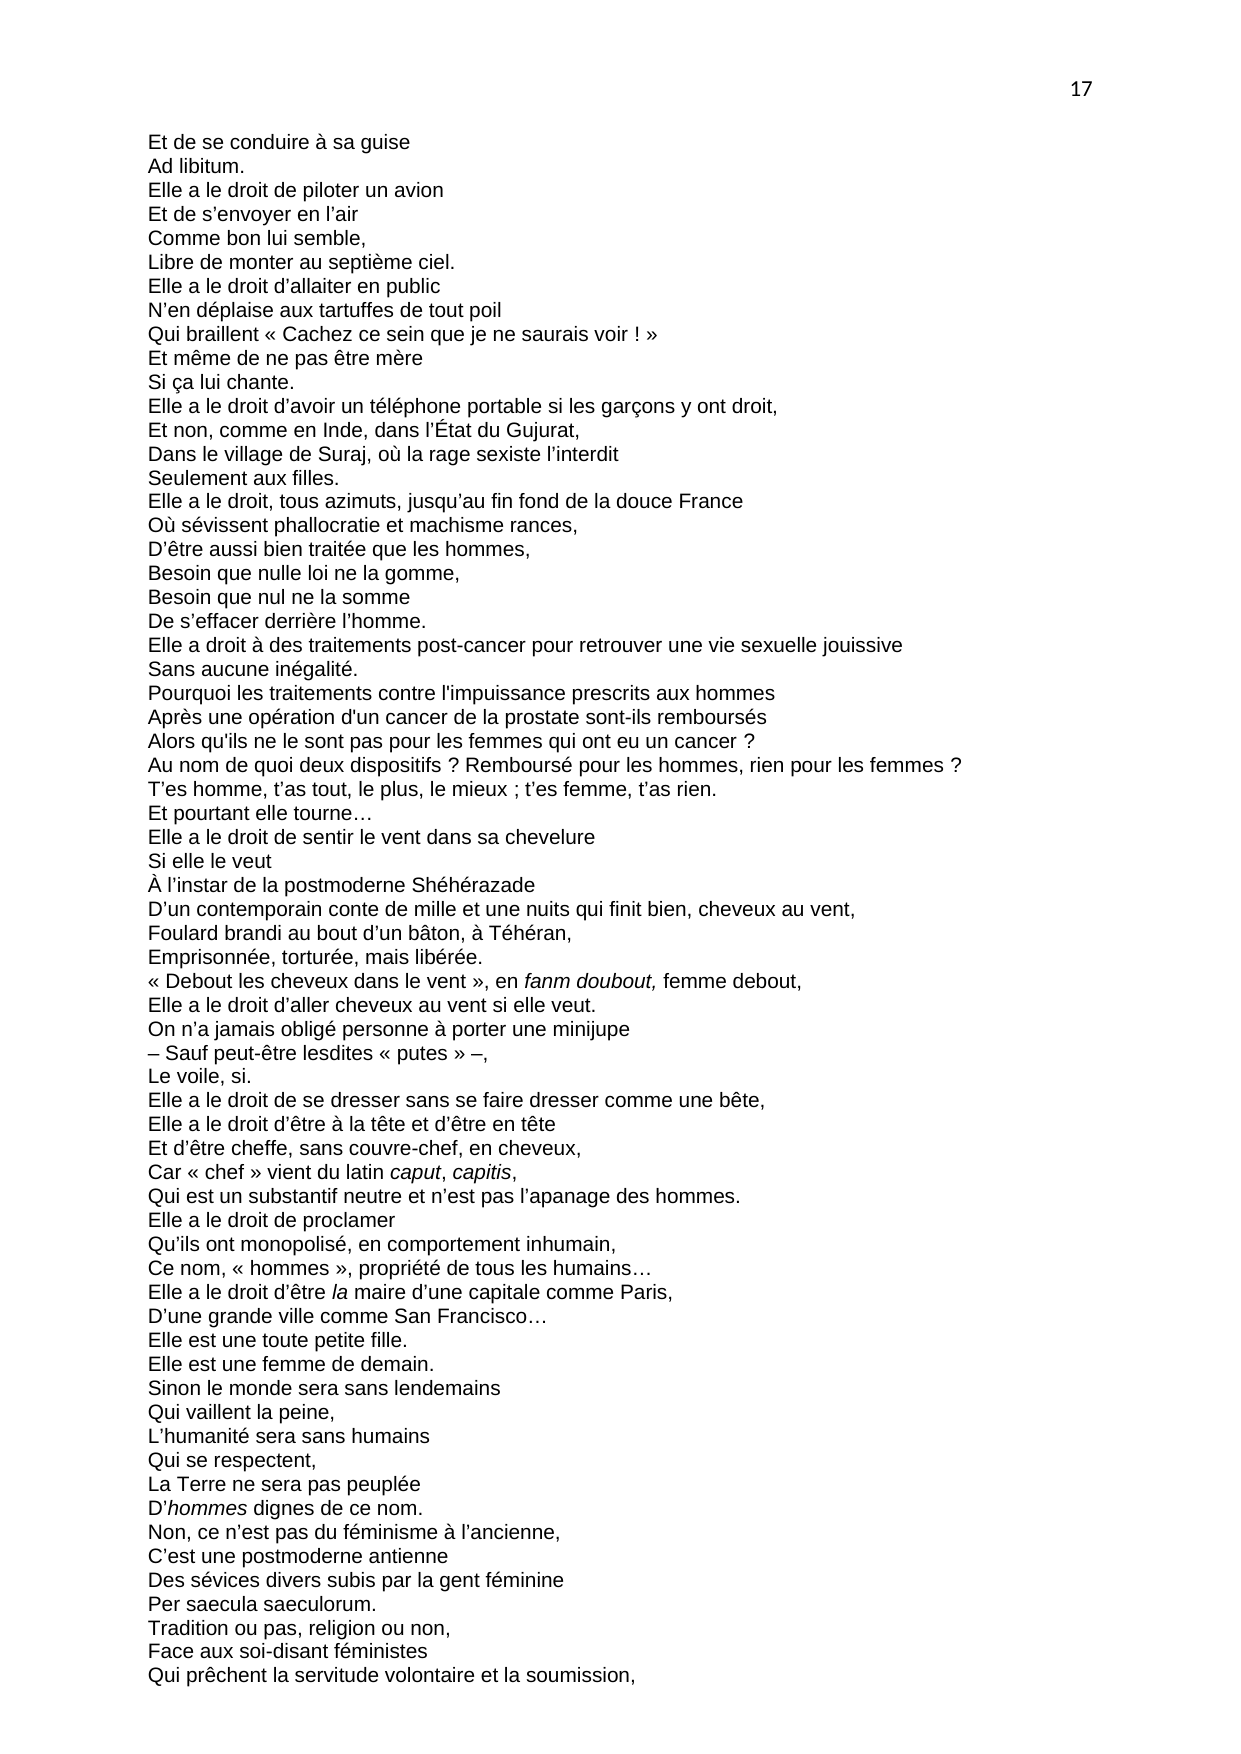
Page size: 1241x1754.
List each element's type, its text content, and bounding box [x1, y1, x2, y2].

text De s’effacer derrière l’homme. [148, 609, 1092, 633]
text Qui prêchent la servitude volontaire et la soumission, [148, 1663, 1092, 1687]
text – Sauf peut-être lesdites « putes » –, [148, 1040, 1092, 1064]
text Pourquoi les traitements contre l'impuissance prescrits aux hommes [148, 681, 1092, 705]
text Qui se respectent, [148, 1448, 1092, 1472]
text On n’a jamais obligé personne à porter une minijupe [148, 1016, 1092, 1040]
text Ce nom, « hommes », propriété de tous les humains… [148, 1256, 1092, 1280]
text Et de se conduire à sa guise [148, 130, 1092, 154]
text La Terre ne sera pas peuplée [148, 1472, 1092, 1496]
text Dans le village de Suraj, où la rage sexiste l’interdit [148, 441, 1092, 465]
text Car « chef » vient du latin caput, capitis, [148, 1160, 1092, 1184]
text Et d’être cheffe, sans couvre-chef, en cheveux, [148, 1136, 1092, 1160]
text Elle a le droit d’allaiter en public [148, 274, 1092, 298]
text Non, ce n’est pas du féminisme à l’ancienne, [148, 1519, 1092, 1543]
text Alors qu'ils ne le sont pas pour les femmes qui ont eu un cancer ? [148, 729, 1092, 753]
text Besoin que nulle loi ne la gomme, [148, 561, 1092, 585]
text T’es homme, t’as tout, le plus, le mieux ; t’es femme, t’as rien. [148, 777, 1092, 801]
text Et de s’envoyer en l’air Comme bon lui semble, [148, 202, 1092, 250]
text Le voile, si. [148, 1064, 1092, 1088]
text Des sévices divers subis par la gent féminine [148, 1567, 1092, 1591]
text Si elle le veut [148, 849, 1092, 873]
text Elle a le droit de piloter un avion [148, 178, 1092, 202]
text Ad libitum. [148, 154, 1092, 178]
text D’une grande ville comme San Francisco… [148, 1304, 1092, 1328]
text D’être aussi bien traitée que les hommes, [148, 537, 1092, 561]
text Elle a le droit d’être à la tête et d’être en tête [148, 1112, 1092, 1136]
text Face aux soi-disant féministes [148, 1639, 1092, 1663]
text Au nom de quoi deux dispositifs ? Remboursé pour les hommes, rien pour les femmes ? [148, 753, 1092, 777]
text Elle a le droit d’avoir un téléphone portable si les garçons y ont droit, [148, 393, 1092, 417]
text Qu’ils ont monopolisé, en comportement inhumain, [148, 1232, 1092, 1256]
text Tradition ou pas, religion ou non, [148, 1615, 1092, 1639]
text Et pourtant elle tourne… [148, 801, 1092, 825]
text Qui braillent « Cachez ce sein que je ne saurais voir ! » [148, 322, 1092, 346]
text Où sévissent phallocratie et machisme rances, [148, 513, 1092, 537]
text Et même de ne pas être mère [148, 346, 1092, 369]
text Elle a droit à des traitements post-cancer pour retrouver une vie sexuelle jouissive [148, 633, 1092, 657]
text Après une opération d'un cancer de la prostate sont-ils remboursés [148, 705, 1092, 729]
text « Debout les cheveux dans le vent », en fanm doubout, femme debout, Elle a le droit d’aller cheveux au vent si elle veut. [148, 968, 1092, 1016]
text Elle est une femme de demain. [148, 1352, 1092, 1376]
text Si ça lui chante. [148, 369, 1092, 393]
text Qui vaillent la peine, [148, 1400, 1092, 1424]
text L’humanité sera sans humains [148, 1424, 1092, 1448]
text Elle a le droit de proclamer [148, 1208, 1092, 1232]
text À l’instar de la postmoderne Shéhérazade [148, 873, 1092, 897]
text Sinon le monde sera sans lendemains [148, 1376, 1092, 1400]
text N’en déplaise aux tartuffes de tout poil [148, 298, 1092, 322]
text Elle a le droit de sentir le vent dans sa chevelure [148, 825, 1092, 849]
text Elle a le droit de se dresser sans se faire dresser comme une bête, [148, 1088, 1092, 1112]
text Per saecula saeculorum. [148, 1591, 1092, 1615]
text Besoin que nul ne la somme [148, 585, 1092, 609]
text Libre de monter au septième ciel. [148, 250, 1092, 274]
text Emprisonnée, torturée, mais libérée. [148, 944, 1092, 968]
text Foulard brandi au bout d’un bâton, à Téhéran, [148, 921, 1092, 944]
text Qui est un substantif neutre et n’est pas l’apanage des hommes. [148, 1184, 1092, 1208]
text Elle a le droit, tous azimuts, jusqu’au fin fond de la douce France [148, 489, 1092, 513]
text Elle est une toute petite fille. [148, 1328, 1092, 1352]
text Elle a le droit d’être la maire d’une capitale comme Paris, [148, 1280, 1092, 1304]
text Et non, comme en Inde, dans l’État du Gujurat, [148, 417, 1092, 441]
text Sans aucune inégalité. [148, 657, 1092, 681]
text D’hommes dignes de ce nom. [148, 1496, 1092, 1519]
text Seulement aux filles. [148, 465, 1092, 489]
text C’est une postmoderne antienne [148, 1543, 1092, 1567]
text D’un contemporain conte de mille et une nuits qui finit bien, cheveux au vent, [148, 897, 1092, 921]
